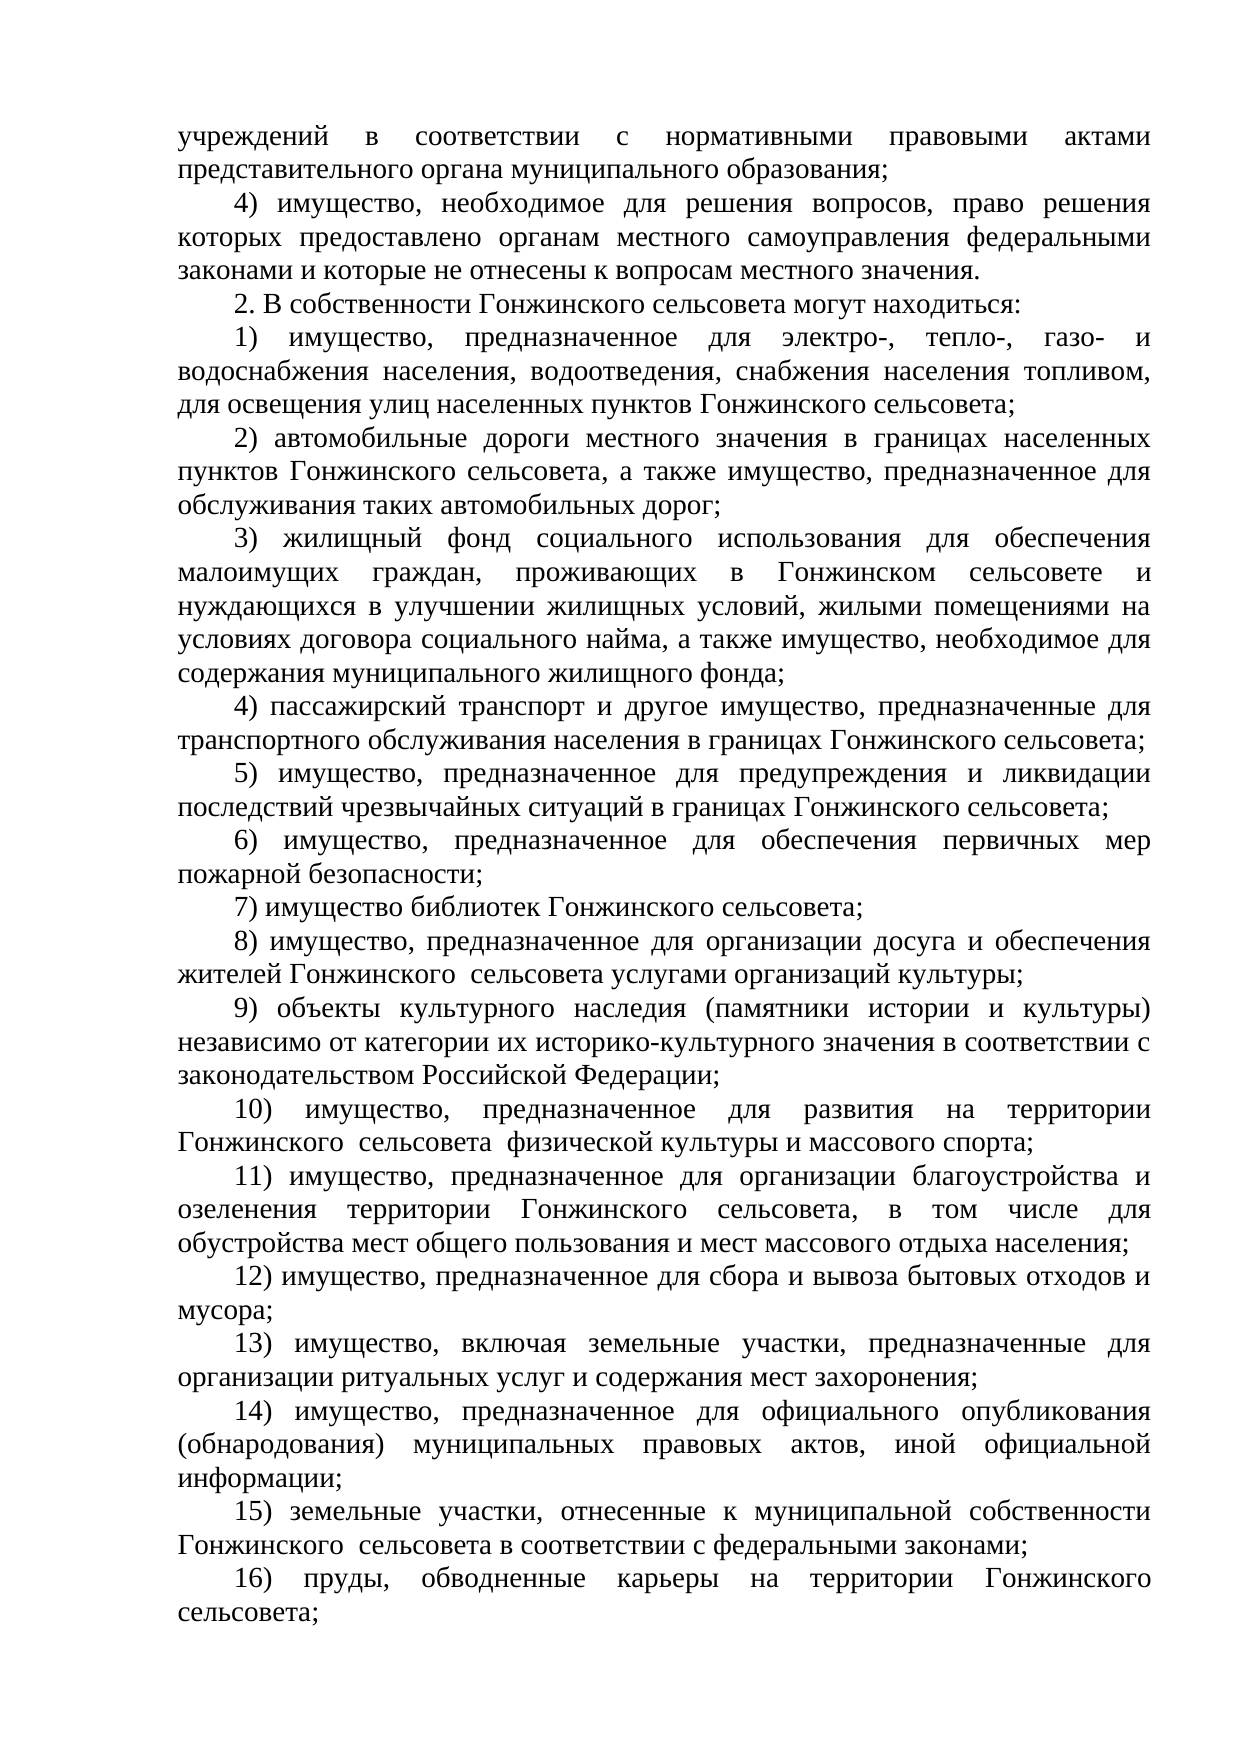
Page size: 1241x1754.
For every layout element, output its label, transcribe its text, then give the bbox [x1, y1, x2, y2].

text 15) земельные участки, отнесенные к муниципальной собственности Гонжинского сельсовета в соответствии с федеральными законами; [177, 1493, 1152, 1560]
text 16) пруды, обводненные карьеры на территории Гонжинского сельсовета; [177, 1560, 1152, 1627]
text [177, 118, 1152, 185]
text 5) имущество, предназначенное для предупреждения и ликвидации последствий чрезвычайных ситуаций в границах Гонжинского сельсовета; [177, 755, 1152, 822]
text 2. В собственности Гонжинского сельсовета могут находиться: [177, 286, 1152, 319]
text 14) имущество, предназначенное для официального опубликования (обнародования) муниципальных правовых актов, иной официальной информации; [177, 1393, 1152, 1493]
text 2) автомобильные дороги местного значения в границах населенных пунктов Гонжинского сельсовета, а также имущество, предназначенное для обслуживания таких автомобильных дорог; [177, 420, 1152, 521]
text 4) имущество, необходимое для решения вопросов, право решения которых предоставлено органам местного самоуправления федеральными законами и которые не отнесены к вопросам местного значения. [177, 185, 1152, 286]
text 8) имущество, предназначенное для организации досуга и обеспечения жителей Гонжинского сельсовета услугами организаций культуры; [177, 923, 1152, 990]
text 12) имущество, предназначенное для сбора и вывоза бытовых отходов и мусора; [177, 1258, 1152, 1326]
text 4) пассажирский транспорт и другое имущество, предназначенные для транспортного обслуживания населения в границах Гонжинского сельсовета; [177, 688, 1152, 755]
text 11) имущество, предназначенное для организации благоустройства и озеленения территории Гонжинского сельсовета, в том числе для обустройства мест общего пользования и мест массового отдыха населения; [177, 1158, 1152, 1258]
text 7) имущество библиотек Гонжинского сельсовета; [177, 889, 1152, 923]
text 9) объекты культурного наследия (памятники истории и культуры) независимо от категории их историко-культурного значения в соответствии с законодательством Российской Федерации; [177, 990, 1152, 1091]
text 10) имущество, предназначенное для развития на территории Гонжинского сельсовета физической культуры и массового спорта; [177, 1091, 1152, 1158]
text 6) имущество, предназначенное для обеспечения первичных мер пожарной безопасности; [177, 822, 1152, 889]
text 1) имущество, предназначенное для электро-, тепло-, газо- и водоснабжения населения, водоотведения, снабжения населения топливом, для освещения улиц населенных пунктов Гонжинского сельсовета; [177, 319, 1152, 420]
text 3) жилищный фонд социального использования для обеспечения малоимущих граждан, проживающих в Гонжинском сельсовете и нуждающихся в улучшении жилищных условий, жилыми помещениями на условиях договора социального найма, а также имущество, необходимое для содержания муниципального жилищного фонда; [177, 521, 1152, 688]
text 13) имущество, включая земельные участки, предназначенные для организации ритуальных услуг и содержания мест захоронения; [177, 1326, 1152, 1393]
